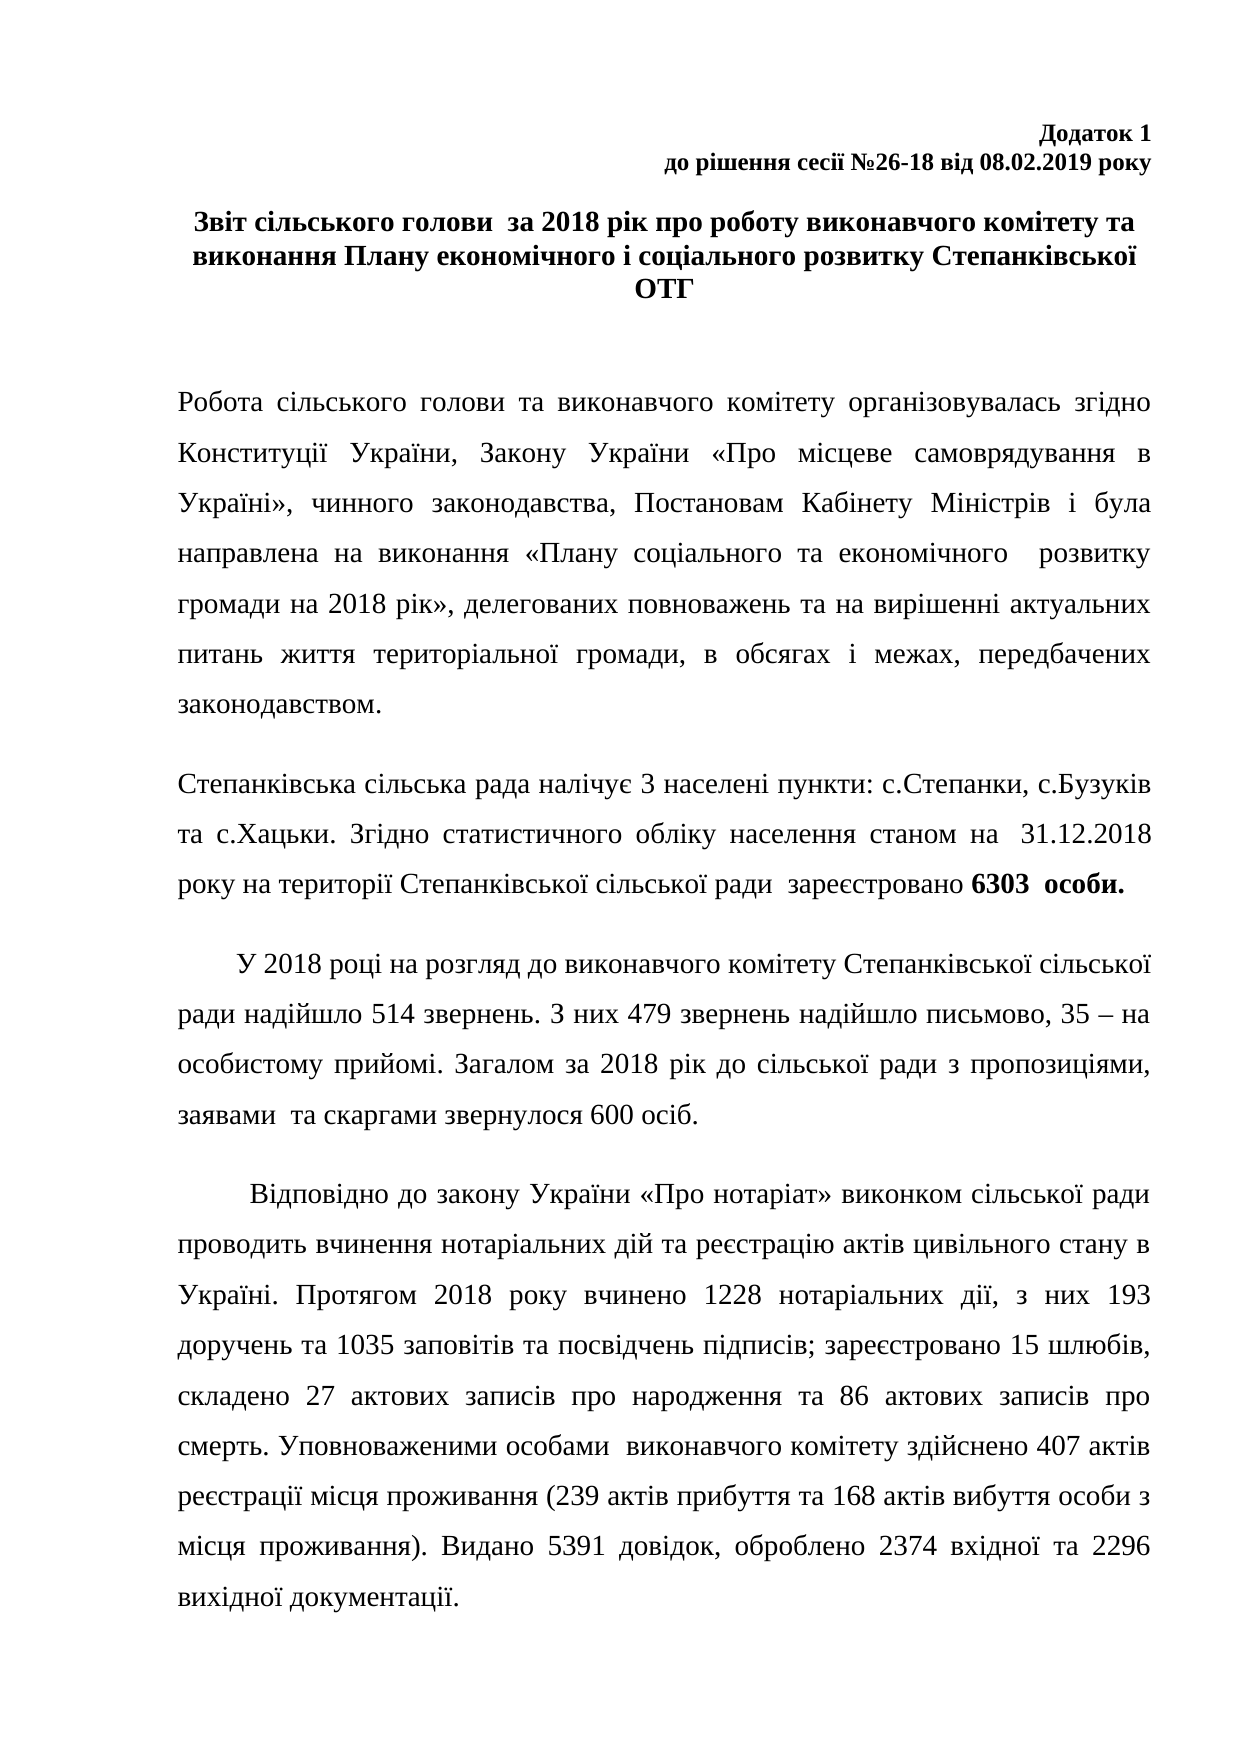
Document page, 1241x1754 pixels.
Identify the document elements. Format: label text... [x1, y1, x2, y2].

text Додаток 1 [177, 118, 1152, 147]
text Робота сільського голови та виконавчого комітету організовувалась згідно Конституції України, Закону України «Про місцеве самоврядування в Україні», чинного законодавства, Постановам Кабінету Міністрів і була направлена на виконання «Плану соціального та економічного розвитку громади на 2018 рік», делегованих повноважень та на вирішенні актуальних питань життя територіальної громади, в обсягах і межах, передбачених законодавством. [177, 384, 1152, 720]
text до рішення сесії №26-18 від 08.02.2019 року [177, 147, 1152, 176]
text У 2018 році на розгляд до виконавчого комітету Степанківської сільської ради надійшло 514 звернень. З них 479 звернень надійшло письмово, 35 – на особистому прийомі. Загалом за 2018 рік до сільської ради з пропозиціями, заявами та скаргами звернулося 600 осіб. [177, 946, 1152, 1130]
text Звіт сільського голови за 2018 рік про роботу виконавчого комітету та виконання Плану економічного і соціального розвитку Степанківської ОТГ [177, 204, 1152, 305]
text Степанківська сільська рада налічує 3 населені пункти: с.Степанки, с.Бузуків та с.Хацьки. Згідно статистичного обліку населення станом на 31.12.2018 року на території Степанківської сільської ради зареєстровано 6303 особи. [177, 766, 1152, 900]
text Відповідно до закону України «Про нотаріат» виконком сільської ради проводить вчинення нотаріальних дій та реєстрацію актів цивільного стану в Україні. Протягом 2018 року вчинено 1228 нотаріальних дії, з них 193 доручень та 1035 заповітів та посвідчень підписів; зареєстровано 15 шлюбів, складено 27 актових записів про народження та 86 актових записів про смерть. Уповноваженими особами виконавчого комітету здійснено 407 актів реєстрації місця проживання (239 актів прибуття та 168 актів вибуття особи з місця проживання). Видано 5391 довідок, оброблено 2374 вхідної та 2296 вихідної документації. [177, 1176, 1152, 1612]
